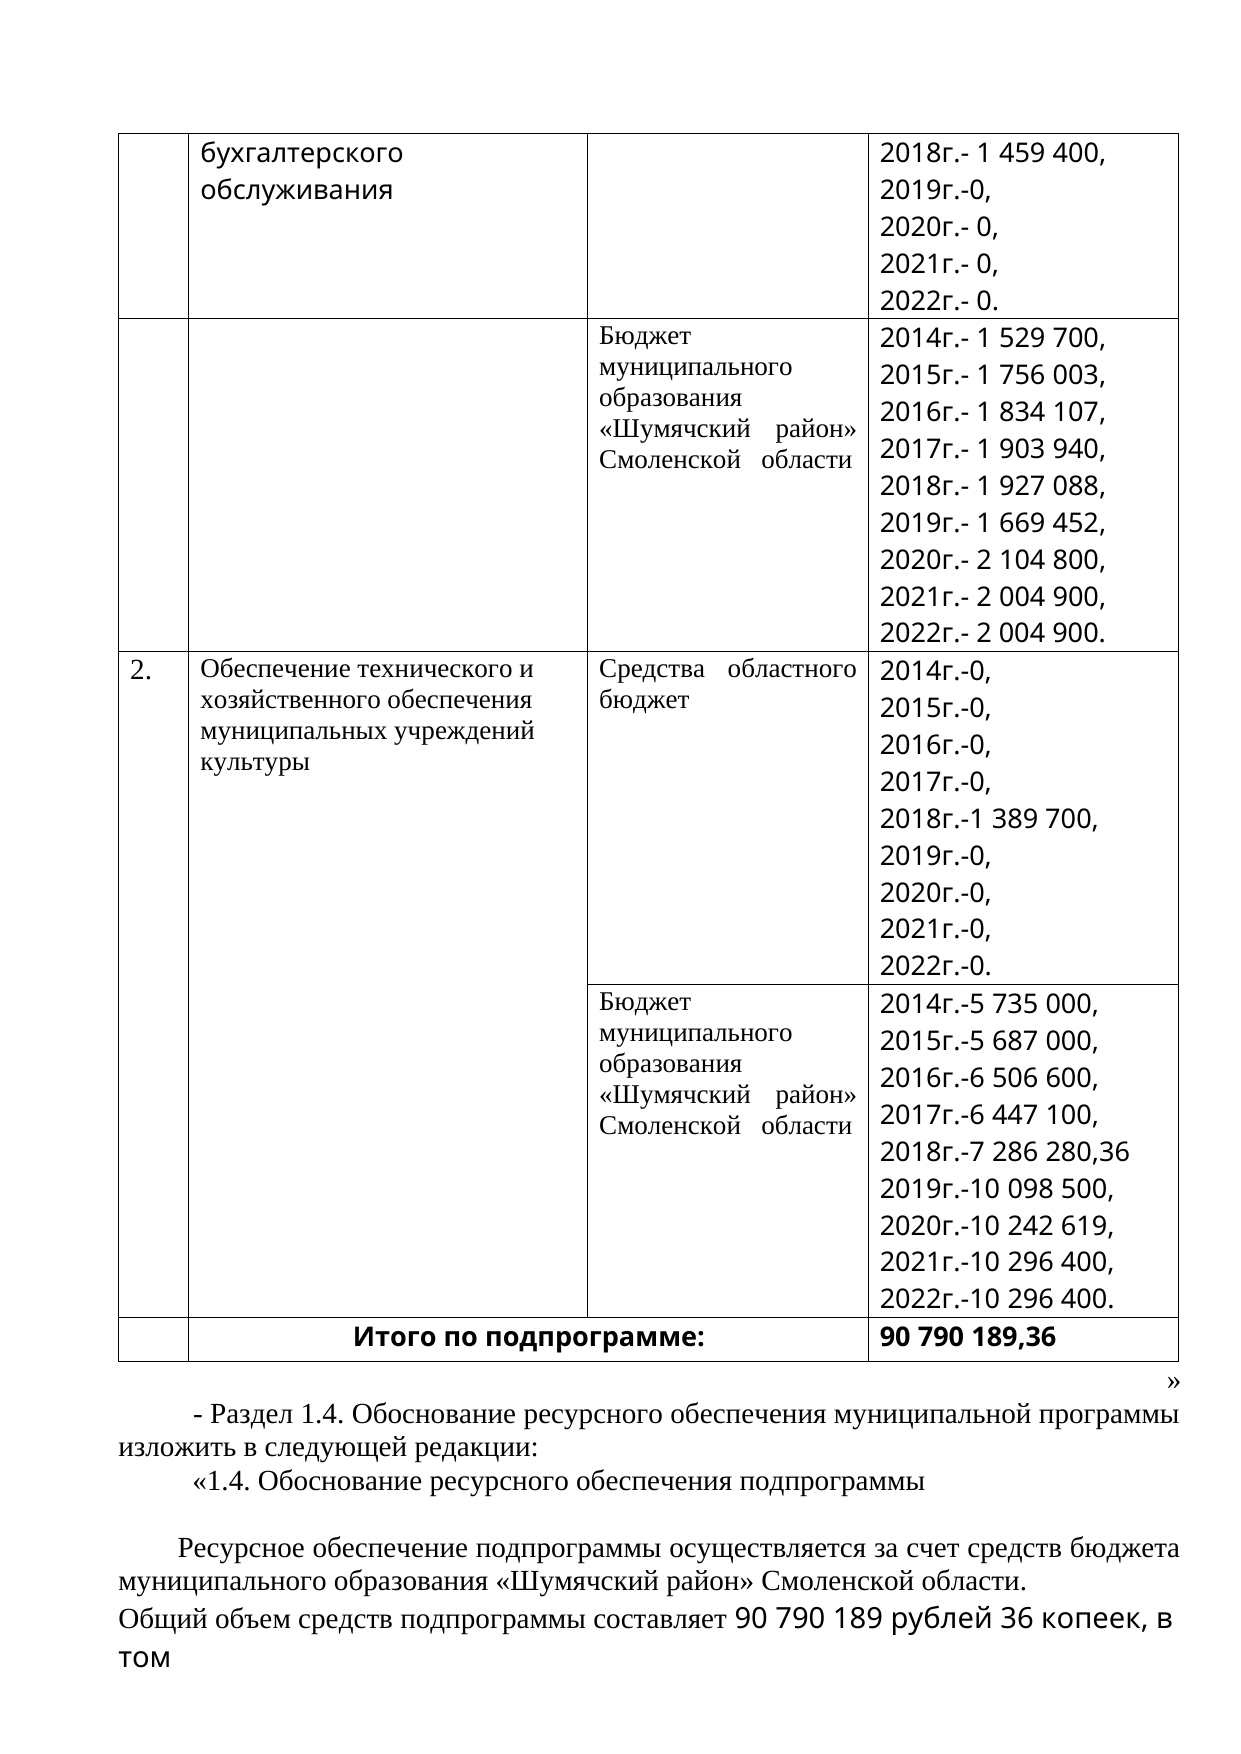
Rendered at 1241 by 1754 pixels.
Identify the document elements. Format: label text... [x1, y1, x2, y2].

table_cell 2014г.-0, 2015г.-0, 2016г.-0, 2017г.-0, 2018г.-1 389 700, 2019г.-0, 2020г.-0, 2021г.-0, 2022г.-0. [992, 652, 1178, 984]
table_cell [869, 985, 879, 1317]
table_cell Обеспечение технического и хозяйственного обеспечения муниципальных учреждений культуры [189, 652, 587, 1317]
text » [118, 1362, 1181, 1396]
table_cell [588, 134, 868, 318]
table_cell Организация финансово-экономической деятельности и обеспечение бухгалтерского обслуживания [189, 134, 587, 318]
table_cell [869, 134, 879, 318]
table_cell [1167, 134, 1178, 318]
text «1.4. Обоснование ресурсного обеспечения подпрограммы [118, 1463, 1181, 1496]
table_cell [189, 319, 587, 651]
table_cell Бюджет муниципального образования «Шумячский район» Смоленской области [588, 985, 868, 1317]
table_cell Средства областного бюджет [588, 652, 868, 984]
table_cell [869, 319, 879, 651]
text Ресурсное обеспечение подпрограммы осуществляется за счет средств бюджета муниципального образования «Шумячский район» Смоленской области. [118, 1530, 1181, 1597]
table_cell [119, 1318, 188, 1361]
table_cell 2. [119, 652, 188, 1317]
table_cell 1. [119, 134, 188, 318]
table_cell 90 790 189,36 [869, 1318, 1178, 1361]
text - Раздел 1.4. Обоснование ресурсного обеспечения муниципальной программы изложить в следующей редакции: [118, 1396, 1181, 1463]
table_cell Итого по подпрограмме: [189, 1318, 868, 1361]
table_cell [119, 319, 188, 651]
table_cell Бюджет муниципального образования «Шумячский район» Смоленской области [588, 319, 868, 651]
text Общий объем средств подпрограммы составляет 90 790 189 рублей 36 копеек, в том [118, 1597, 1181, 1676]
